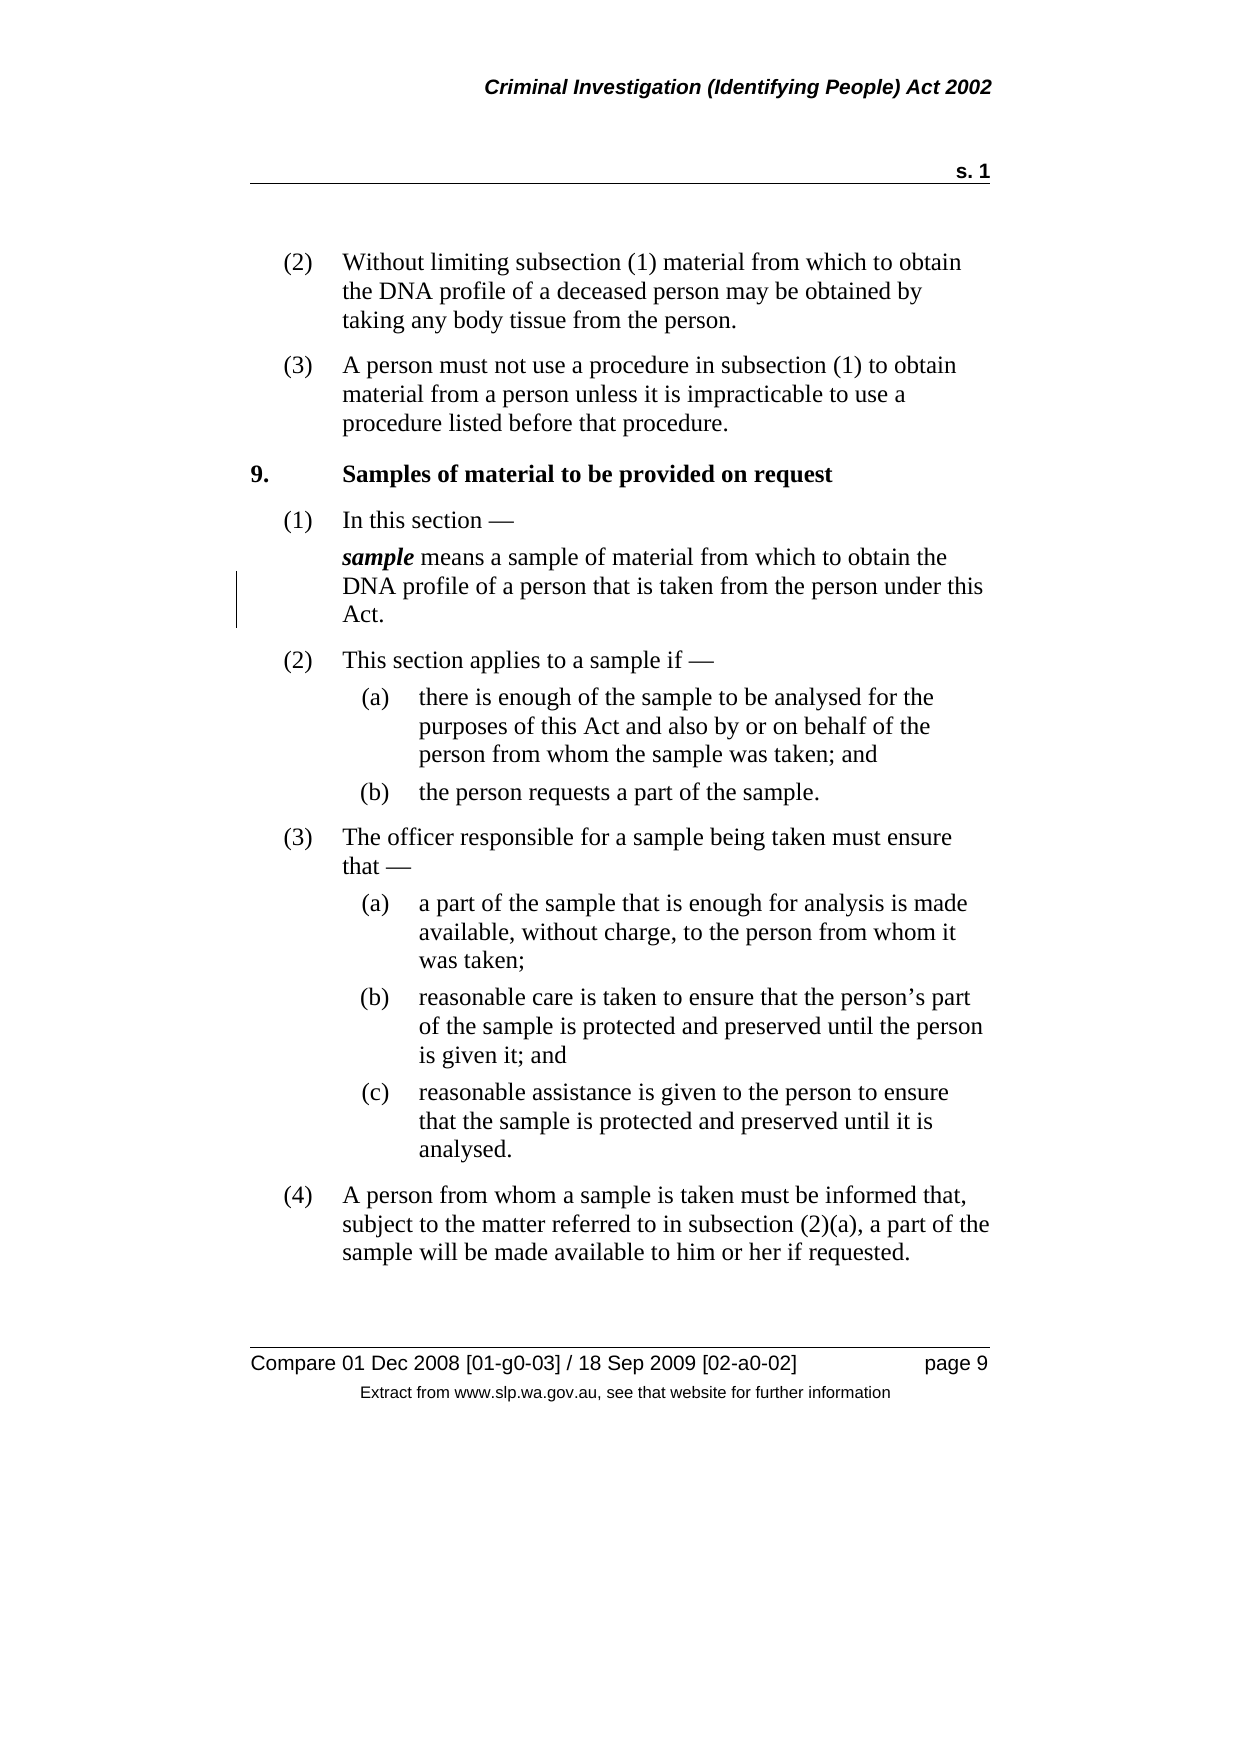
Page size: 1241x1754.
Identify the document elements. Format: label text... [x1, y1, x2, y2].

text (3) The officer responsible for a sample being taken must ensure that — [250, 822, 990, 879]
text (1) In this section — [250, 505, 990, 534]
subtitle 9. Samples of material to be provided on request [250, 459, 990, 488]
text (c) reasonable assistance is given to the person to ensure that the sample is protected and preserved until it is analysed. [250, 1077, 990, 1163]
text (4) A person from whom a sample is taken must be informed that, subject to the matter referred to in subsection (2)(a), a part of the sample will be made available to him or her if requested. [250, 1180, 990, 1266]
text sample means a sample of material from which to obtain the DNA profile of a person that is taken from the person under thisAct. [250, 542, 990, 628]
text (b) the person requests a part of the sample. [250, 777, 990, 805]
text (2) This section applies to a sample if — [250, 645, 990, 674]
text (a) a part of the sample that is enough for analysis is made available, without charge, to the person from whom it was taken; [250, 888, 990, 974]
text (b) reasonable care is taken to ensure that the person’s part of the sample is protected and preserved until the person is given it; and [250, 982, 990, 1069]
text (3) A person must not use a procedure in subsection (1) to obtain material from a person unless it is impracticable to use a procedure listed before that procedure. [250, 350, 990, 437]
text (a) there is enough of the sample to be analysed for the purposes of this Act and also by or on behalf of the person from whom the sample was taken; and [250, 682, 990, 768]
text (2) Without limiting subsection (1) material from which to obtain the DNA profile of a deceased person may be obtained by taking any body tissue from the person. [250, 247, 990, 334]
